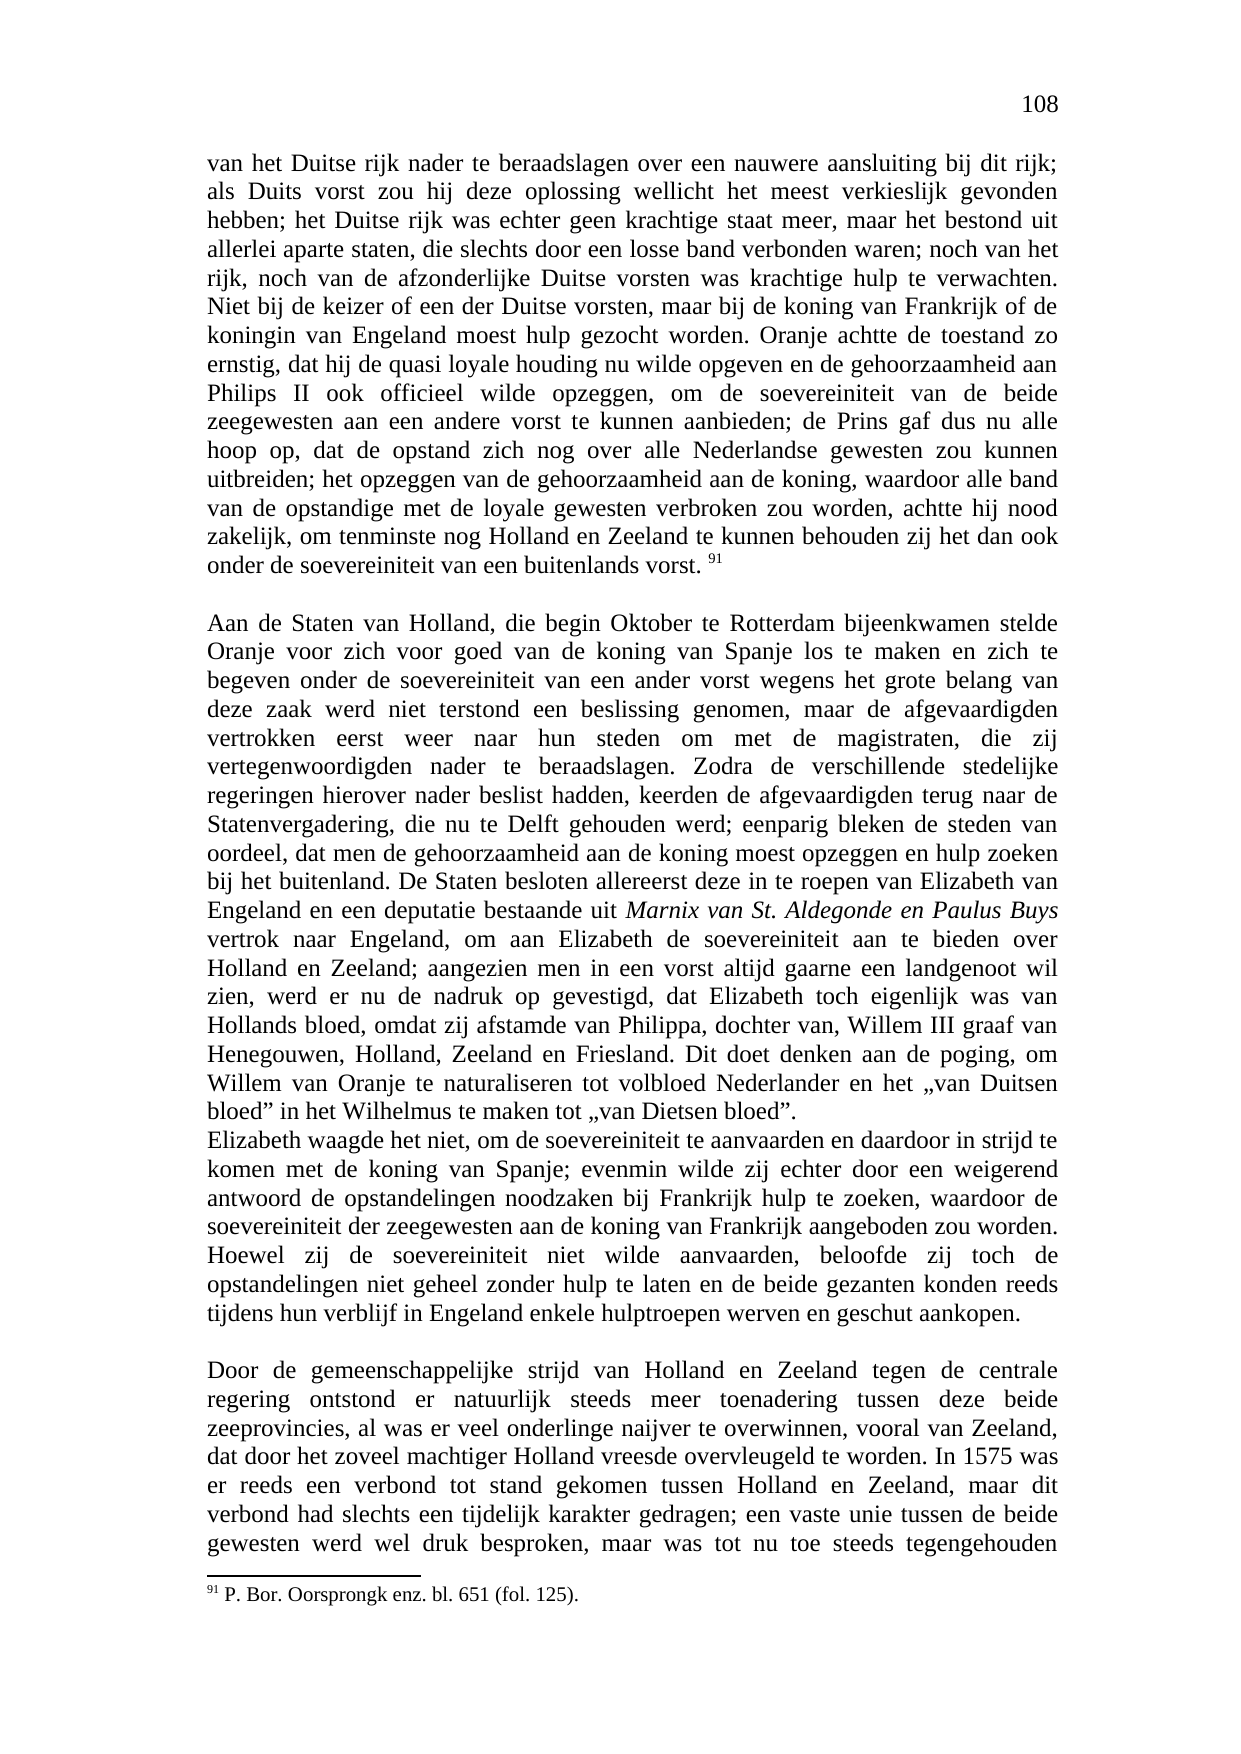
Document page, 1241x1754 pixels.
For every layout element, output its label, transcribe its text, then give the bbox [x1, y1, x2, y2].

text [207, 148, 1059, 579]
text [207, 1355, 1059, 1556]
text Aan de Staten van Holland, die begin Oktober te Rotterdam bijeenkwamen stelde Oranje voor zich voor goed van de koning van Spanje los te maken en zich te begeven onder de soevereiniteit van een ander vorst wegens het grote belang van deze zaak werd niet terstond een beslissing genomen, maar de afgevaardigden vertrokken eerst weer naar hun steden om met de magistraten, die zij vertegenwoordigden nader te beraadslagen. Zodra de verschillende stedelijke regeringen hierover nader beslist hadden, keerden de afgevaardigden terug naar de Statenvergadering, die nu te Delft gehouden werd; eenparig bleken de steden van oordeel, dat men de gehoorzaamheid aan de koning moest opzeggen en hulp zoeken bij het buitenland. De Staten besloten allereerst deze in te roepen van Elizabeth van Engeland en een deputatie bestaande uit Marnix van St. Aldegonde en Paulus Buys vertrok naar Engeland, om aan Elizabeth de soevereiniteit aan te bieden over Holland en Zeeland; aangezien men in een vorst altijd gaarne een landgenoot wil zien, werd er nu de nadruk op gevestigd, dat Elizabeth toch eigenlijk was van Hollands bloed, omdat zij afstamde van Philippa, dochter van, Willem III graaf van Henegouwen, Holland, Zeeland en Friesland. Dit doet denken aan de poging, om Willem van Oranje te naturaliseren tot volbloed Nederlander en het „van Duitsen bloed” in het Wilhelmus te maken tot „van Dietsen bloed”. [207, 608, 1059, 1125]
text Elizabeth waagde het niet, om de soevereiniteit te aanvaarden en daardoor in strijd te komen met de koning van Spanje; evenmin wilde zij echter door een weigerend antwoord de opstandelingen noodzaken bij Frankrijk hulp te zoeken, waardoor de soevereiniteit der zeegewesten aan de koning van Frankrijk aangeboden zou worden. Hoewel zij de soevereiniteit niet wilde aanvaarden, beloofde zij toch de opstandelingen niet geheel zonder hulp te laten en de beide gezanten konden reeds tijdens hun verblijf in Engeland enkele hulptroepen werven en geschut aankopen. [207, 1125, 1059, 1326]
